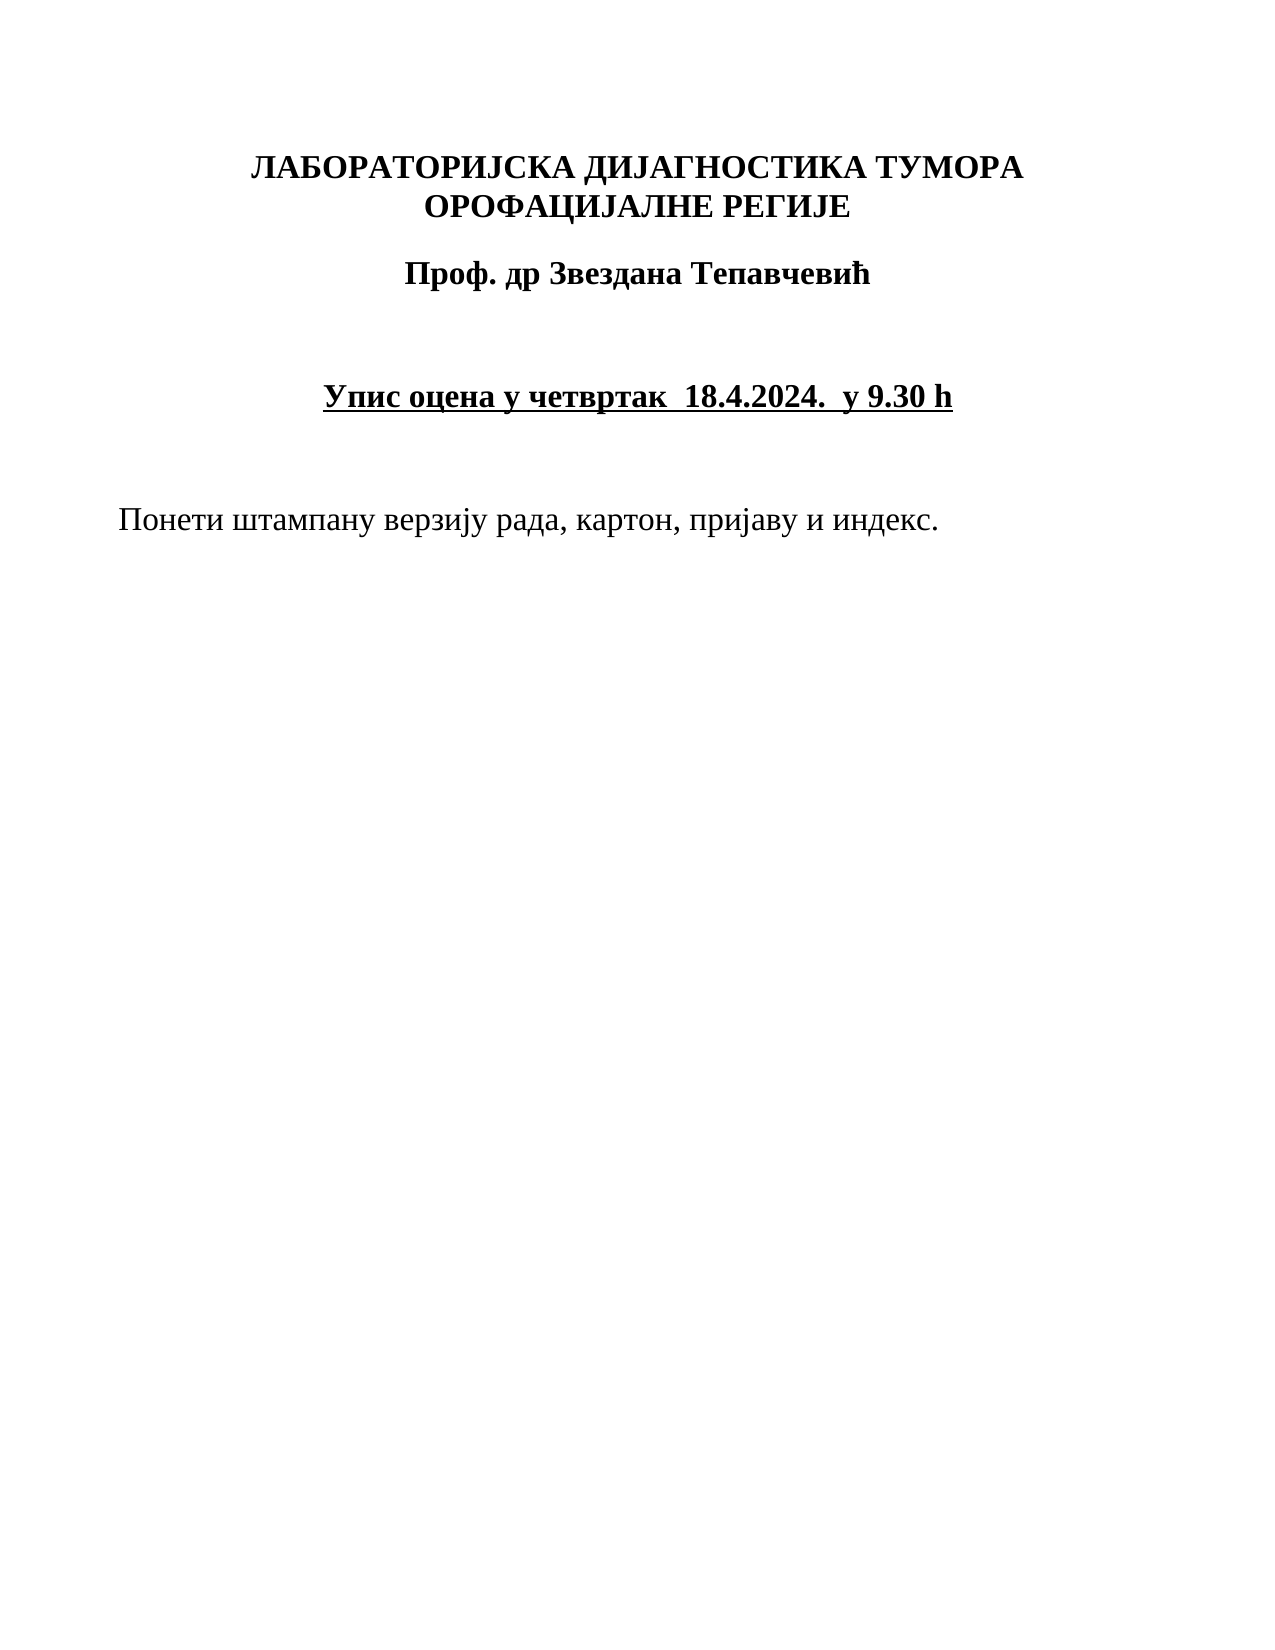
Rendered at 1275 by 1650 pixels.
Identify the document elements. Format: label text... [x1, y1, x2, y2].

text Упис оцена у четвртак 18.4.2024. у 9.30 h [118, 377, 1157, 415]
text ЛАБОРАТОРИЈСКА ДИЈАГНОСТИКА ТУМОРА ОРОФАЦИЈАЛНЕ РЕГИЈЕ [118, 148, 1157, 224]
text Проф. др Звездана Тепавчевић [118, 253, 1157, 292]
text Понети штампану верзију рада, картон, пријаву и индекс. [118, 499, 1157, 538]
